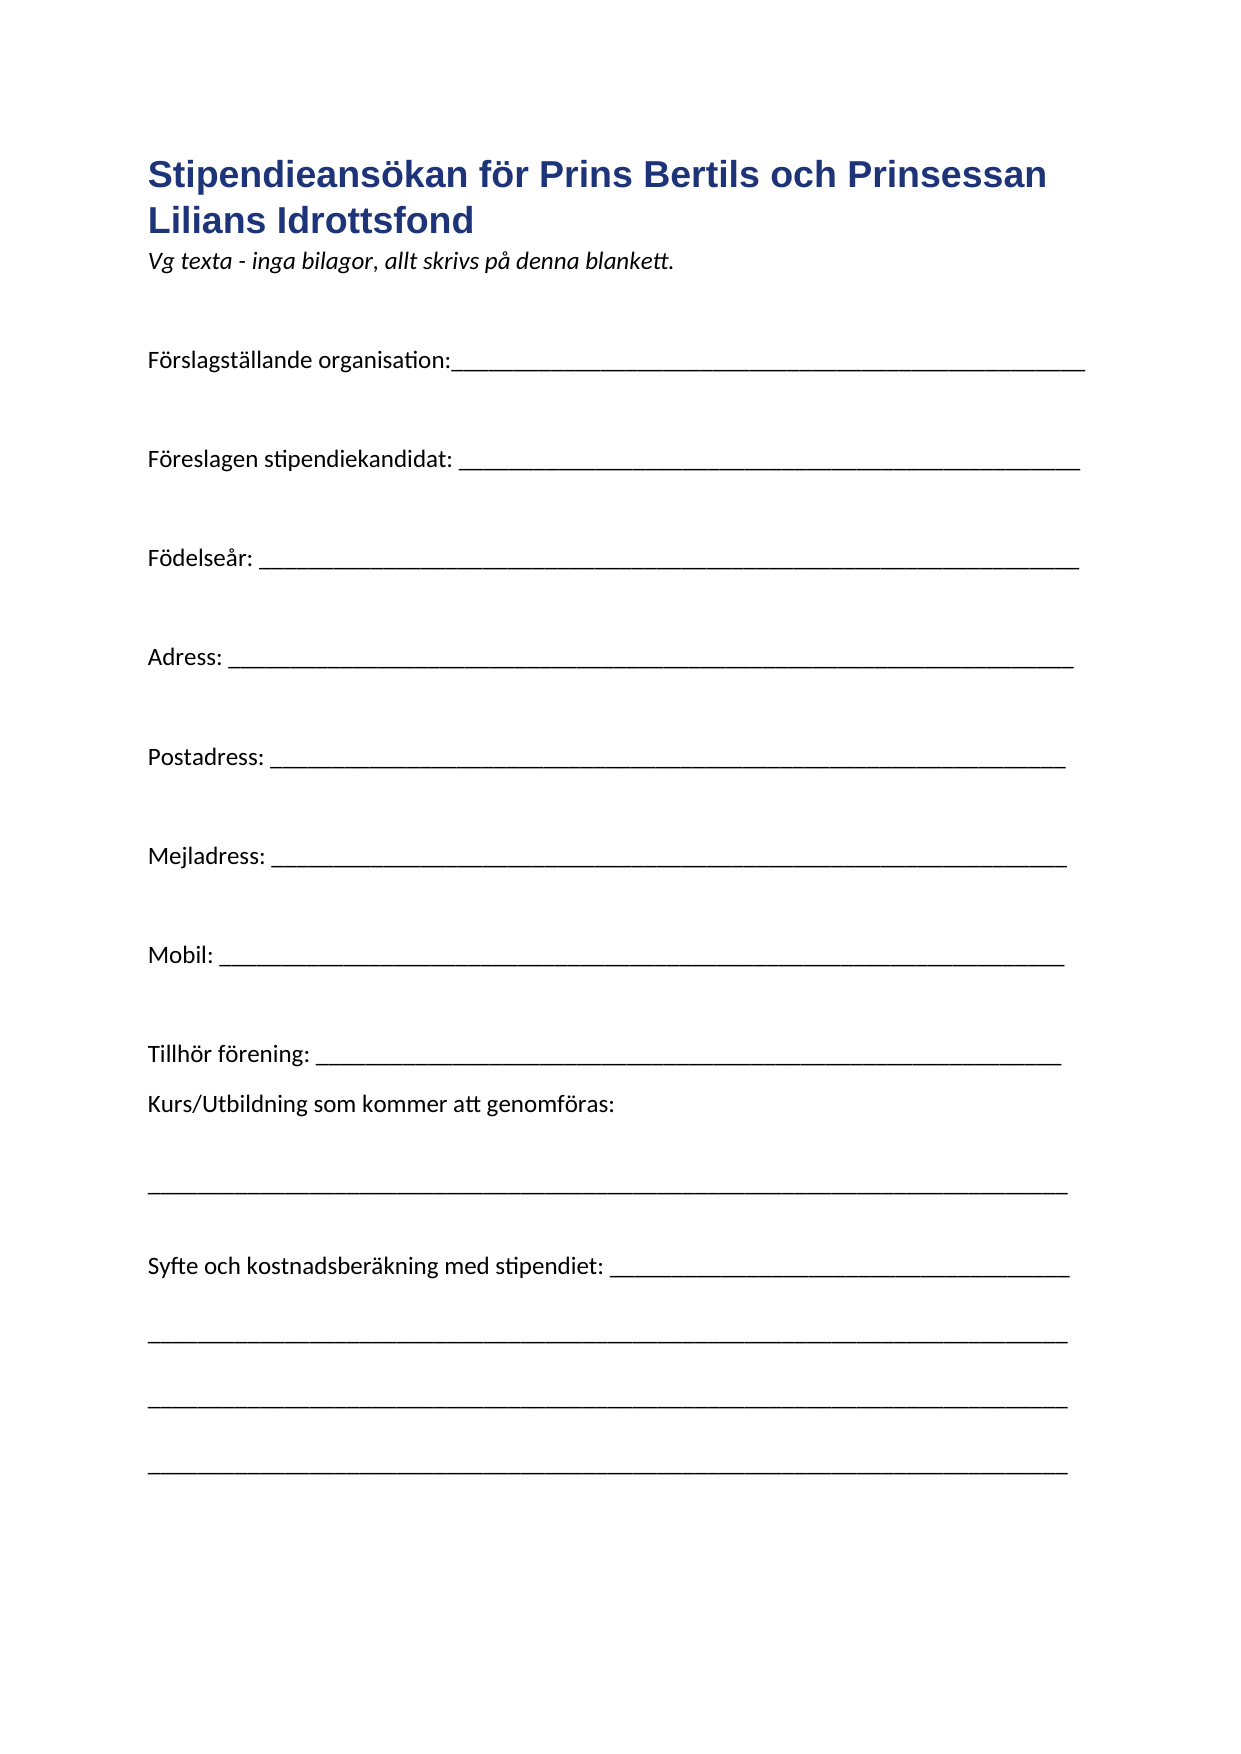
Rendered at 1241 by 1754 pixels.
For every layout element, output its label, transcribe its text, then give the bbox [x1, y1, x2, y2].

text Kurs/Utbildning som kommer att genomföras: [148, 1088, 1093, 1148]
text Mobil: ____________________________________________________________________ [148, 939, 1093, 969]
text Adress: ____________________________________________________________________ [148, 642, 1093, 672]
text __________________________________________________________________________ [148, 1167, 1093, 1198]
text Postadress: ________________________________________________________________ [148, 741, 1093, 771]
text Vg texta - inga bilagor, allt skrivs på denna blankett. [148, 245, 1093, 275]
text Föreslagen stipendiekandidat: __________________________________________________ [148, 443, 1093, 474]
subtitle Stipendieansökan för Prins Bertils och Prinsessan Lilians Idrottsfond [148, 152, 1093, 241]
text Förslagställande organisation:___________________________________________________ [148, 344, 1093, 374]
text Syfte och kostnadsberäkning med stipendiet: _____________________________________ __________________________________________________________________________ __________________________________________________________________________ __________________________________________________________________________ [148, 1217, 1093, 1478]
text Tillhör förening: ____________________________________________________________ [148, 1038, 1093, 1069]
text Födelseår: __________________________________________________________________ [148, 542, 1093, 573]
text Mejladress: ________________________________________________________________ [148, 840, 1093, 870]
